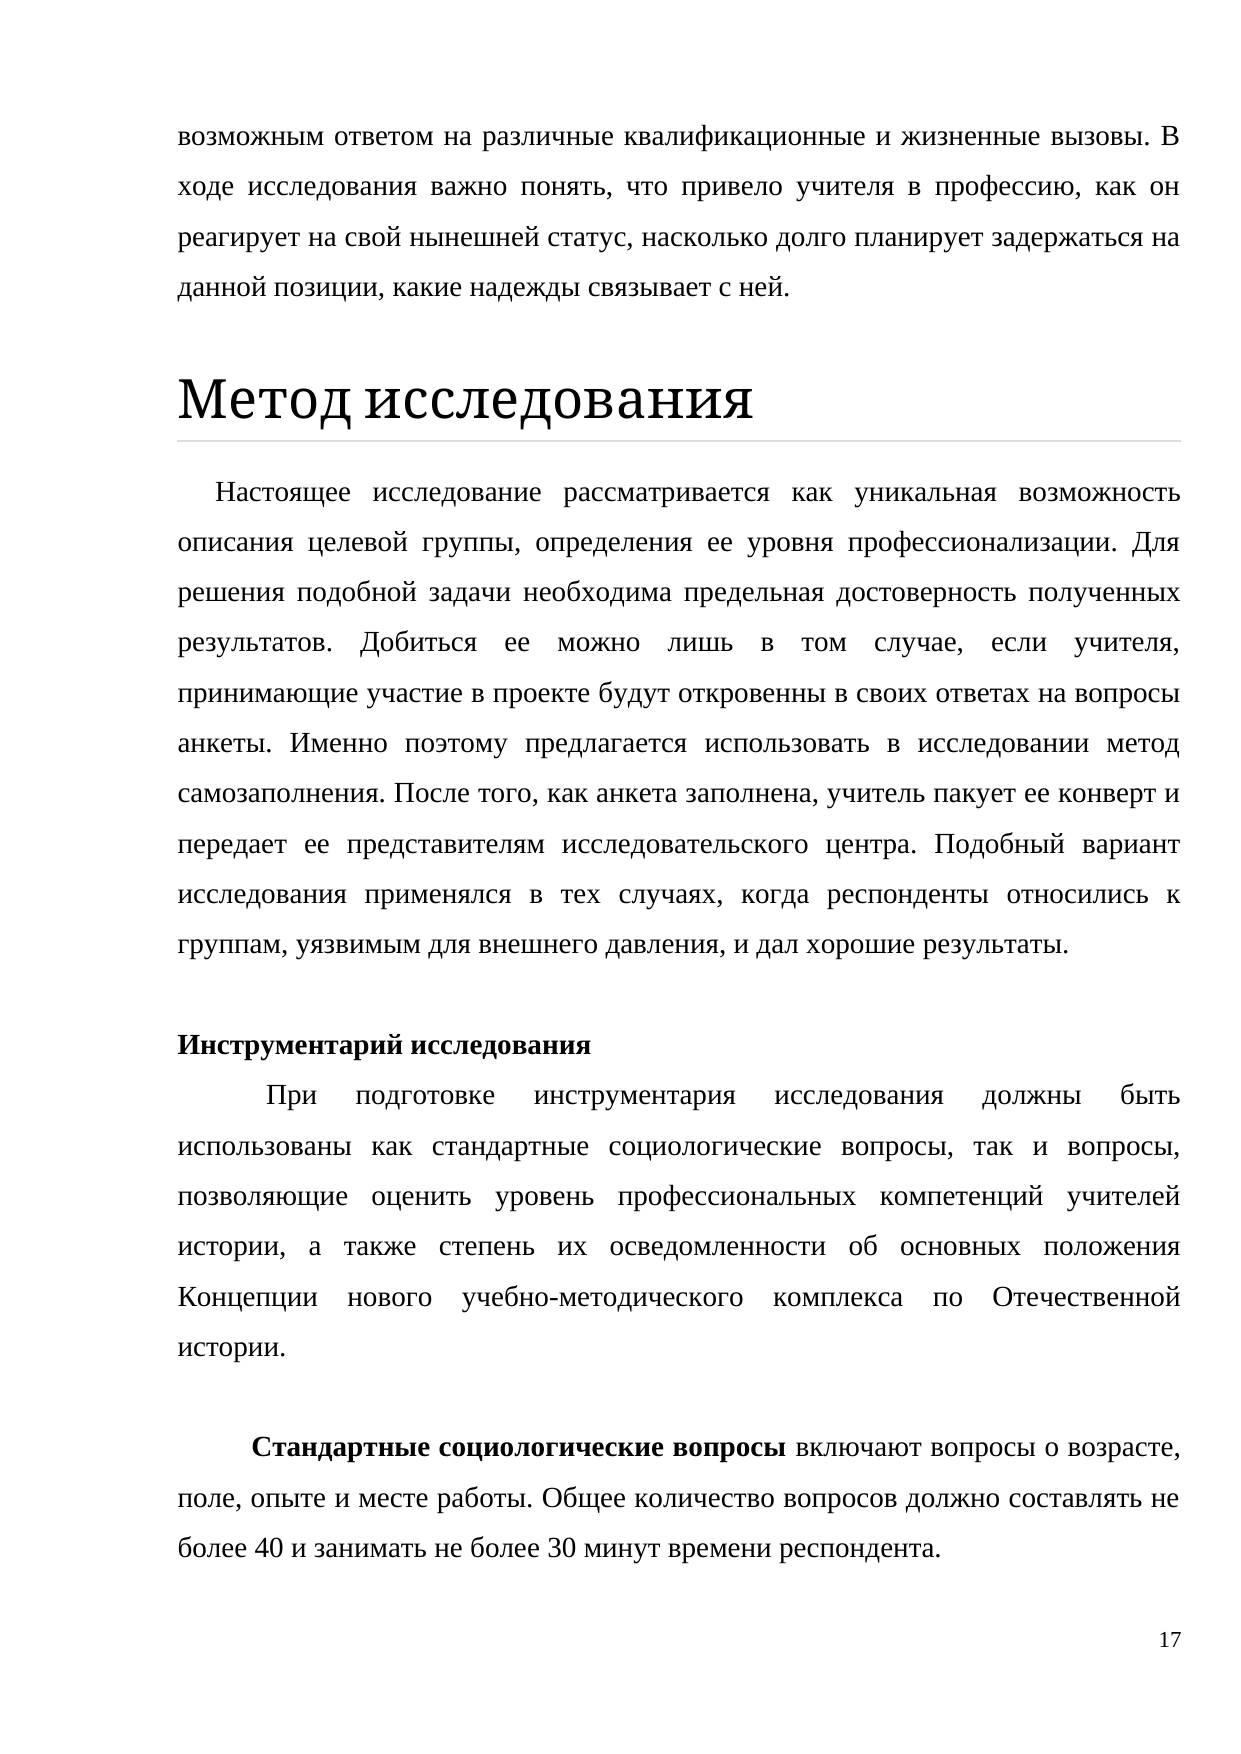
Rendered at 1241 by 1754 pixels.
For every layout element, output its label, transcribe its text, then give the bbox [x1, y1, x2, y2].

text Инструментарий исследования [177, 1027, 1181, 1061]
text Стандартные социологические вопросы включают вопросы о возрасте, поле, опыте и месте работы. Общее количество вопросов должно составлять не более 40 и занимать не более 30 минут времени респондента. [177, 1429, 1181, 1564]
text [177, 118, 1181, 303]
text При подготовке инструментария исследования должны быть использованы как стандартные социологические вопросы, так и вопросы, позволяющие оценить уровень профессиональных компетенций учителей истории, а также степень их осведомленности об основных положения Концепции нового учебно-методического комплекса по Отечественной истории. [177, 1077, 1181, 1362]
title Метод исследования [177, 370, 1181, 440]
text Настоящее исследование рассматривается как уникальная возможность описания целевой группы, определения ее уровня профессионализации. Для решения подобной задачи необходима предельная достоверность полученных результатов. Добиться ее можно лишь в том случае, если учителя, принимающие участие в проекте будут откровенны в своих ответах на вопросы анкеты. Именно поэтому предлагается использовать в исследовании метод самозаполнения. После того, как анкета заполнена, учитель пакует ее конверт и передает ее представителям исследовательского центра. Подобный вариант исследования применялся в тех случаях, когда респонденты относились к группам, уязвимым для внешнего давления, и дал хорошие результаты. [177, 474, 1181, 960]
